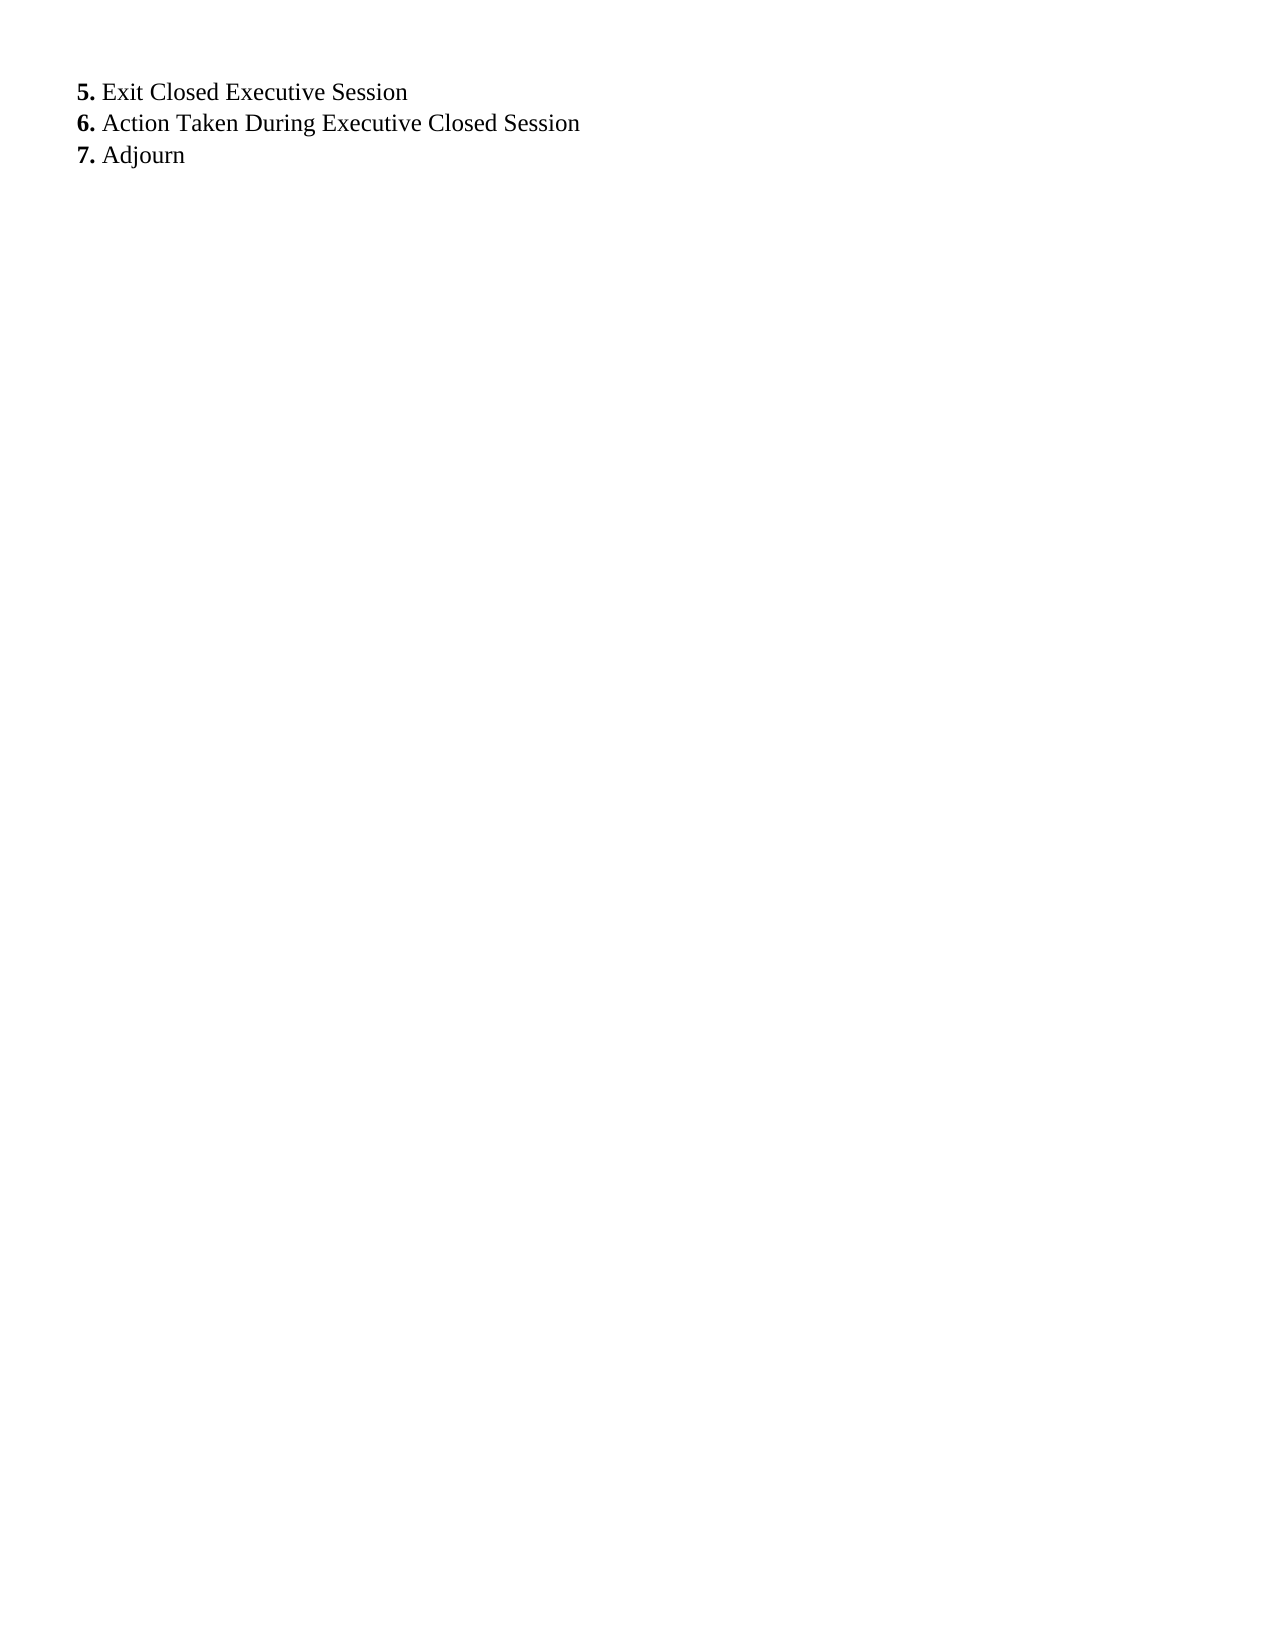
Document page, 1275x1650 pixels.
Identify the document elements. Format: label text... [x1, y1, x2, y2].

table_cell 7. Adjourn [75, 139, 588, 171]
table_header 5. Exit Closed Executive Session [75, 75, 588, 107]
table_cell 6. Action Taken During Executive Closed Session [75, 107, 588, 139]
